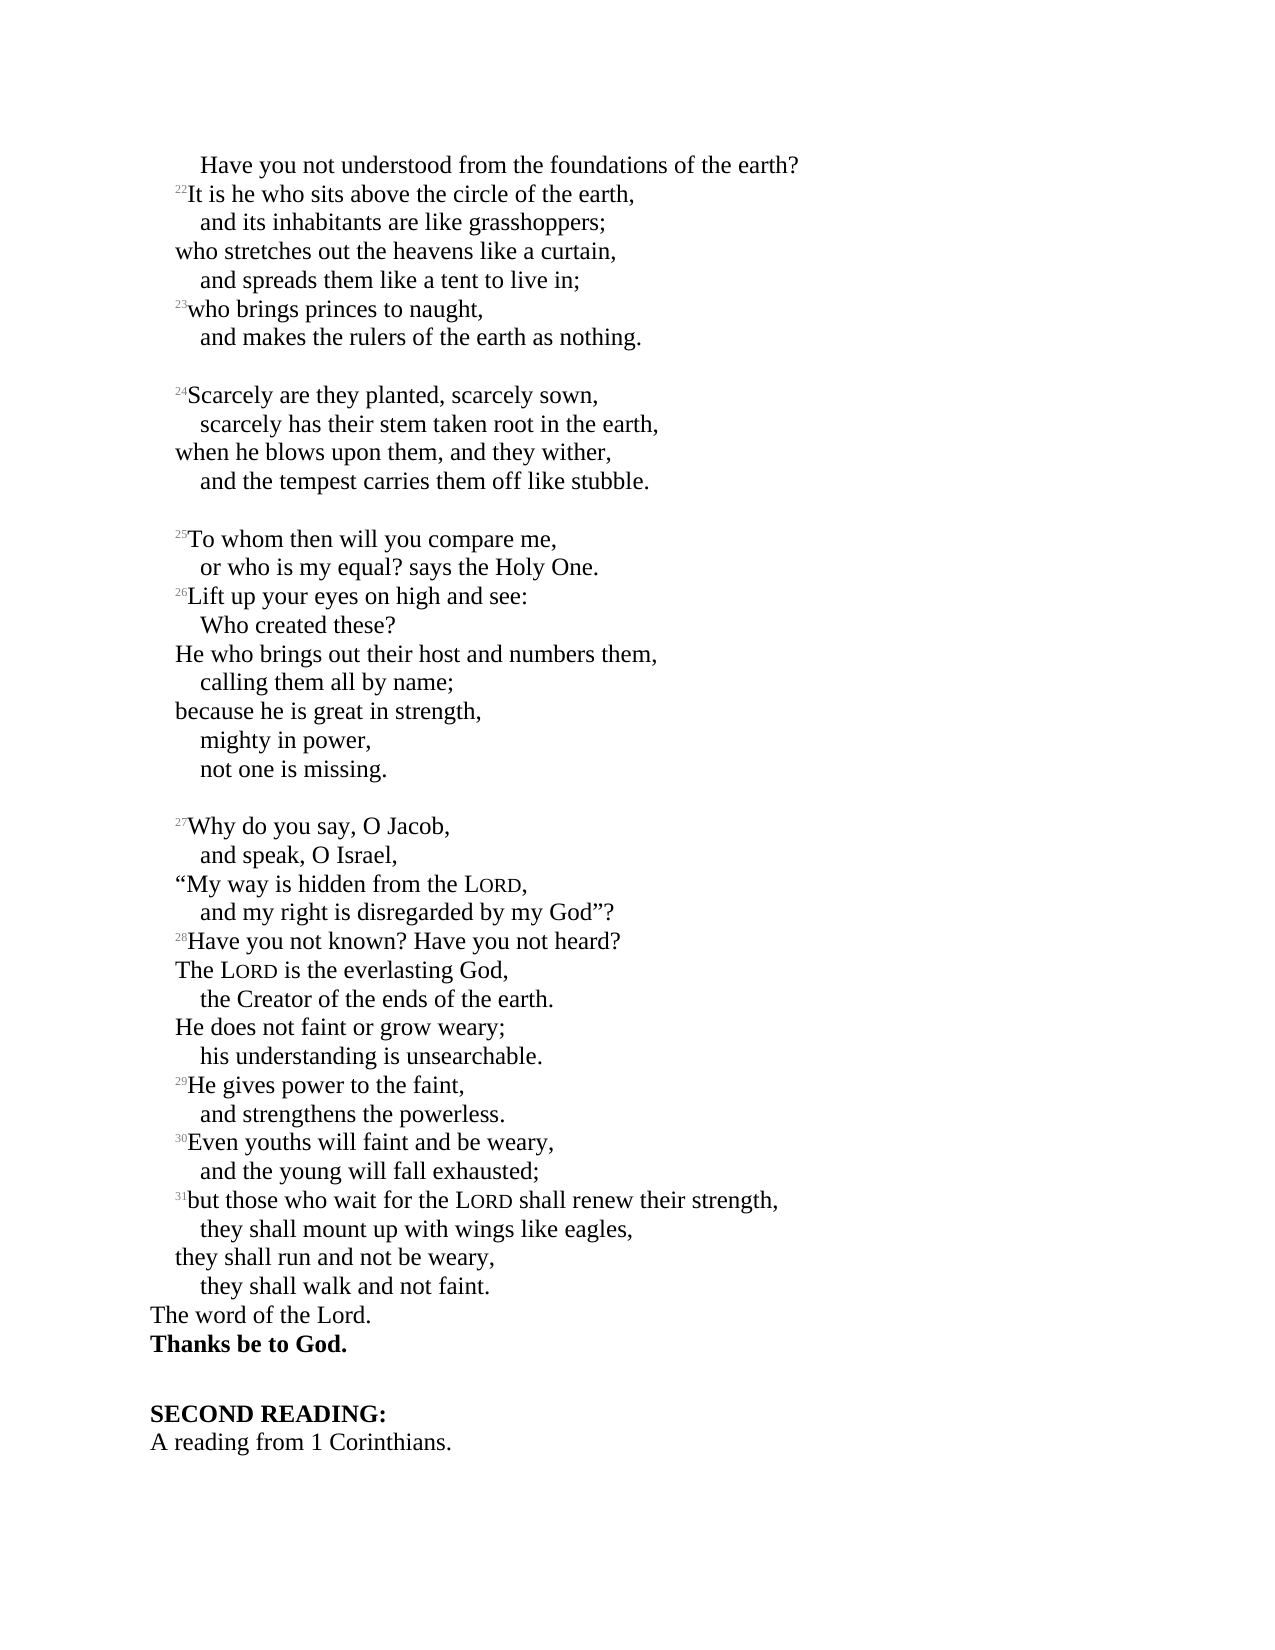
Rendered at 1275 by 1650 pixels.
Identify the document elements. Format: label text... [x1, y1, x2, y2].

text Second Reading: [150, 1399, 1125, 1427]
text Thanks be to God. [150, 1329, 1125, 1357]
text The word of the Lord. [150, 1300, 1125, 1329]
text A reading from 1 Corinthians. [150, 1427, 1125, 1456]
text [150, 150, 1125, 1300]
